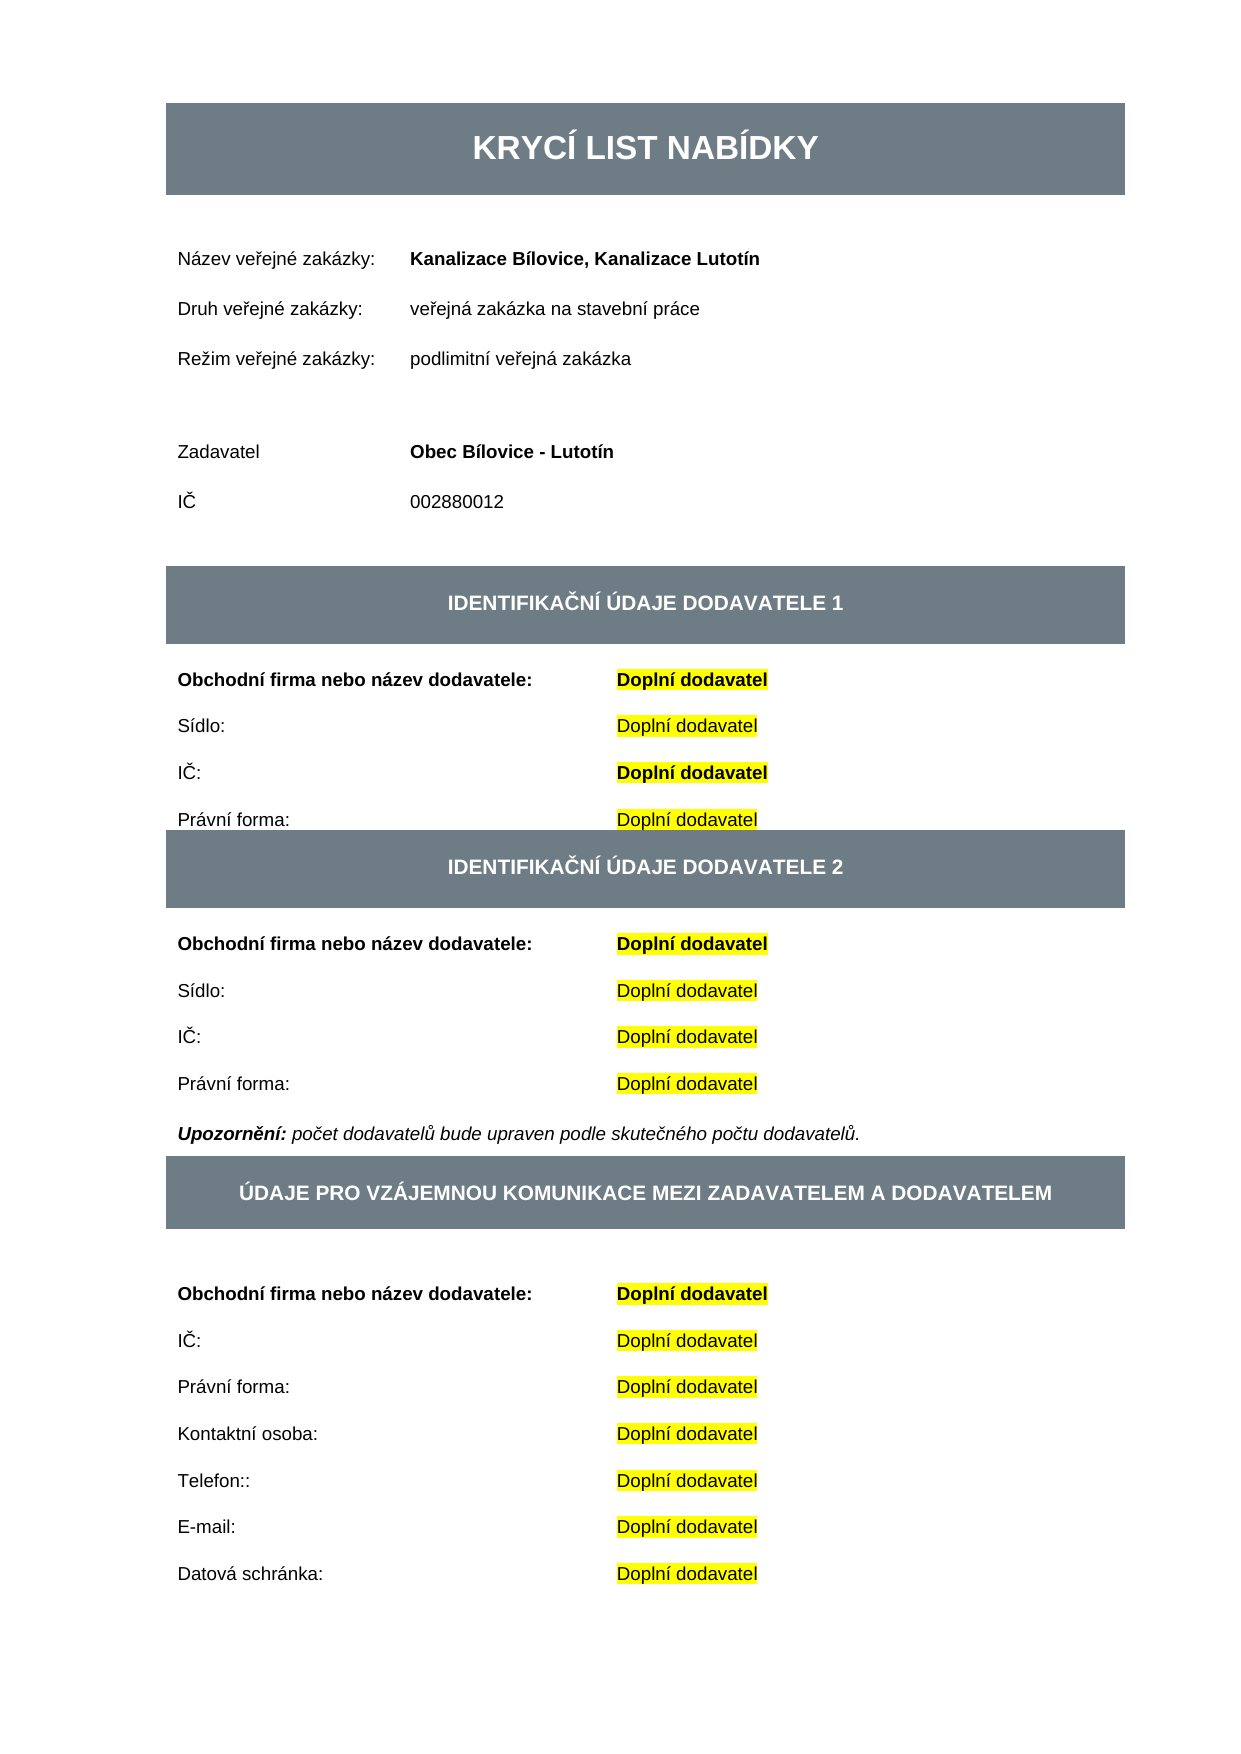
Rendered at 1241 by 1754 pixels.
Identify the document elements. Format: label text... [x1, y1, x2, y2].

table_cell IČ: [166, 1001, 605, 1048]
table_cell Doplní dodavatel [605, 1305, 1125, 1351]
table_cell Doplní dodavatel [605, 784, 1125, 830]
table_cell Doplní dodavatel [605, 690, 1125, 737]
table_cell Sídlo: [166, 955, 605, 1001]
table_cell Doplní dodavatel [605, 1538, 1125, 1584]
table_cell Obchodní firma nebo název dodavatele: [166, 908, 605, 955]
table_cell Datová schránka: [166, 1538, 605, 1584]
table_cell Doplní dodavatel [605, 1001, 1125, 1048]
table_cell IČ: [166, 737, 605, 783]
table_cell Právní forma: [166, 1048, 605, 1094]
table_cell E-mail: [166, 1491, 605, 1538]
table_cell Telefon:: [166, 1445, 605, 1491]
table_cell IDENTIFIKAČNÍ ÚDAJE DODAVATELE 2 [166, 830, 1125, 908]
table_cell Doplní dodavatel [605, 908, 1125, 955]
table_header Doplní dodavatel [605, 1258, 1125, 1305]
table_header Obchodní firma nebo název dodavatele: [166, 1258, 605, 1305]
table_cell Právní forma: [166, 784, 605, 830]
table_cell Právní forma: [166, 1351, 605, 1398]
table_cell Sídlo: [166, 690, 605, 737]
table_cell Doplní dodavatel [605, 644, 1125, 690]
table_cell IČ: [166, 1305, 605, 1351]
table_header IDENTIFIKAČNÍ ÚDAJE DODAVATELE 1 [166, 566, 1125, 644]
table_cell Doplní dodavatel [605, 1445, 1125, 1491]
table_cell Doplní dodavatel [605, 1491, 1125, 1538]
table_cell Doplní dodavatel [605, 1048, 1125, 1094]
table_cell Doplní dodavatel [605, 1398, 1125, 1444]
table_cell Obchodní firma nebo název dodavatele: [166, 644, 605, 690]
table_cell Doplní dodavatel [605, 1351, 1125, 1398]
table_cell Doplní dodavatel [605, 955, 1125, 1001]
text Upozornění: počet dodavatelů bude upraven podle skutečného počtu dodavatelů. [177, 1123, 1122, 1145]
table_cell Doplní dodavatel [605, 737, 1125, 783]
table_cell Kontaktní osoba: [166, 1398, 605, 1444]
table_header ÚDAJE PRO VZÁJEMNOU KOMUNIKACE MEZI ZADAVATELEM A DODAVATELEM [166, 1156, 1125, 1229]
